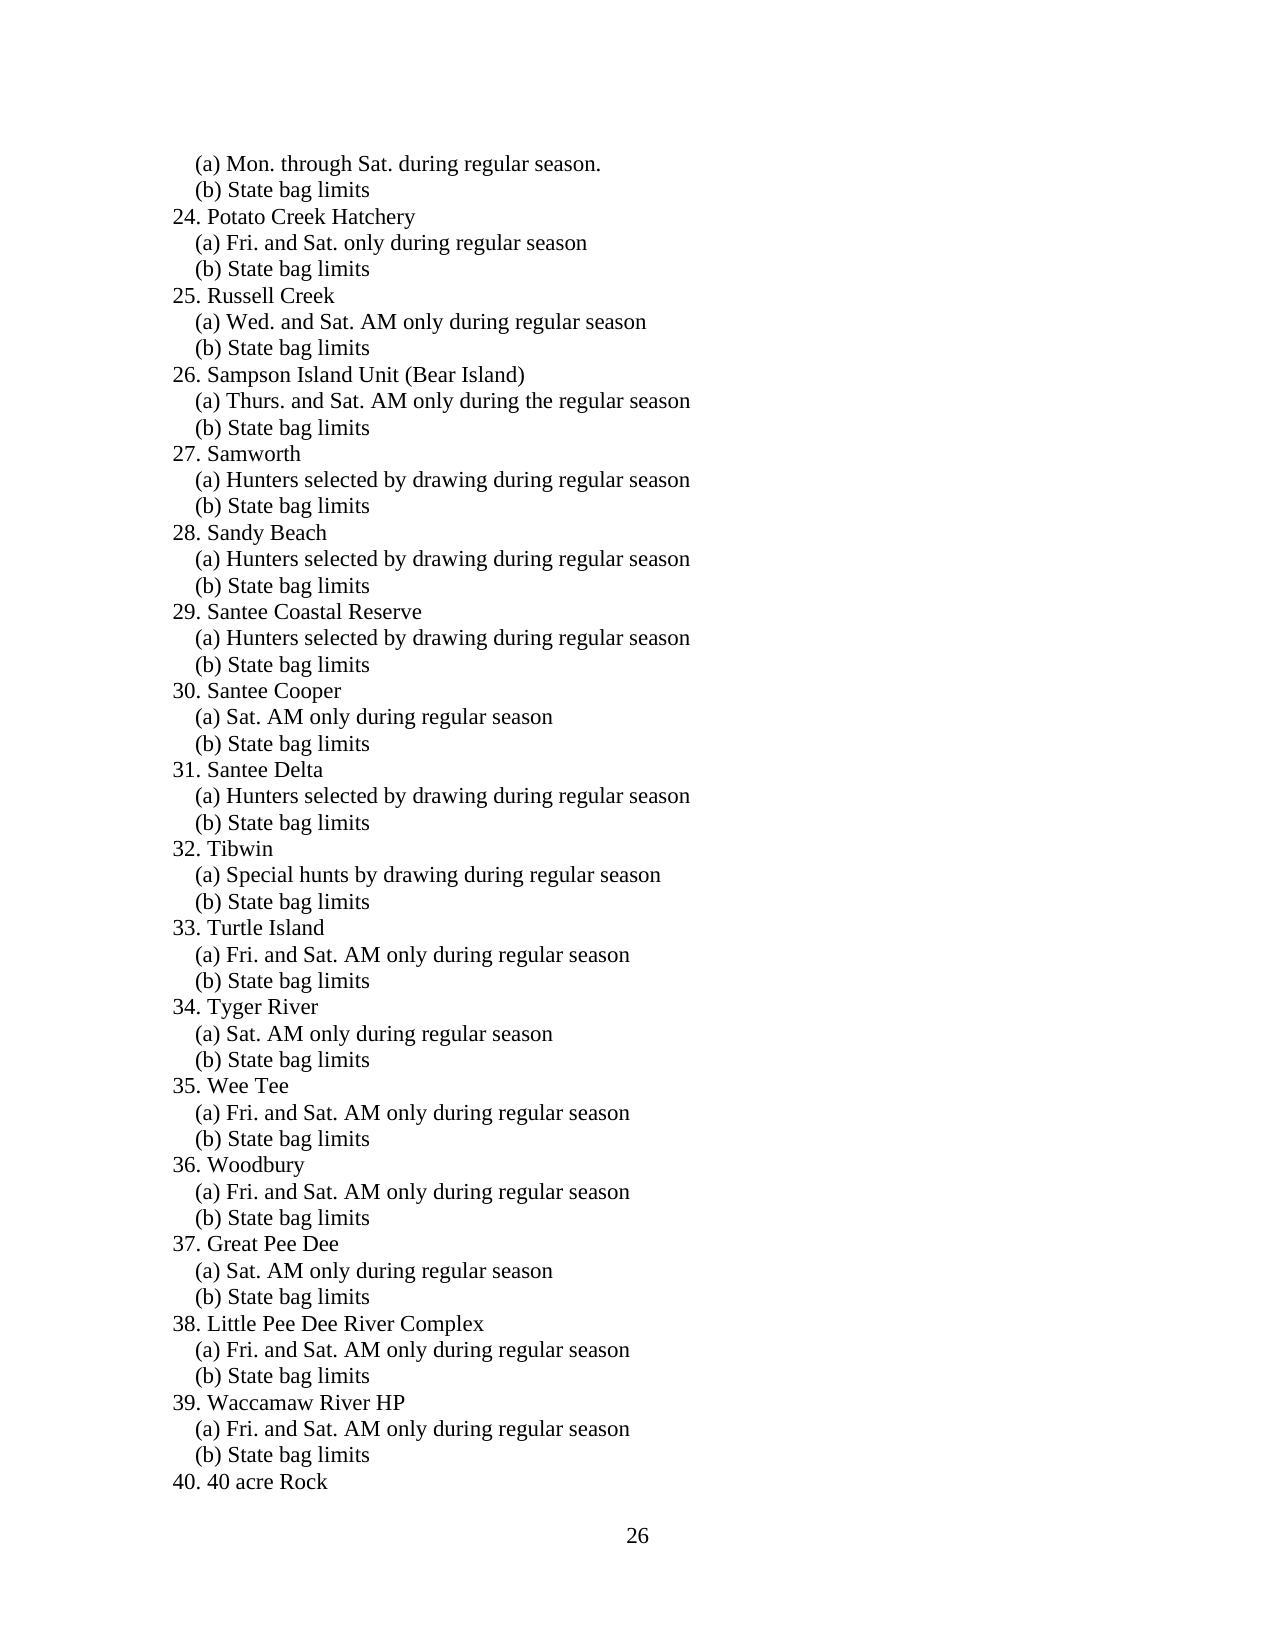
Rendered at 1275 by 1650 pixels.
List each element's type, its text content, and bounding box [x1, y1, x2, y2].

text 40. 40 acre Rock [150, 1468, 1125, 1494]
text (b) State bag limits [150, 176, 1125, 203]
text (a) Hunters selected by drawing during regular season [150, 782, 1125, 809]
text (b) State bag limits [150, 493, 1125, 519]
text 28. Sandy Beach [150, 519, 1125, 545]
text (b) State bag limits [150, 572, 1125, 598]
text (a) Hunters selected by drawing during regular season [150, 624, 1125, 651]
text (b) State bag limits [150, 255, 1125, 282]
text (b) State bag limits [150, 1046, 1125, 1072]
text (b) State bag limits [150, 1125, 1125, 1151]
text 39. Waccamaw River HP [150, 1389, 1125, 1415]
text (a) Hunters selected by drawing during regular season [150, 466, 1125, 493]
text 27. Samworth [150, 440, 1125, 466]
text 33. Turtle Island [150, 914, 1125, 941]
text (a) Fri. and Sat. AM only during regular season [150, 1336, 1125, 1362]
text (b) State bag limits [150, 1283, 1125, 1309]
text (b) State bag limits [150, 888, 1125, 914]
text (a) Sat. AM only during regular season [150, 1257, 1125, 1283]
text 36. Woodbury [150, 1151, 1125, 1178]
text (a) Hunters selected by drawing during regular season [150, 545, 1125, 572]
text (b) State bag limits [150, 334, 1125, 361]
text 29. Santee Coastal Reserve [150, 598, 1125, 624]
text (b) State bag limits [150, 1204, 1125, 1231]
text 38. Little Pee Dee River Complex [150, 1309, 1125, 1336]
text 25. Russell Creek [150, 282, 1125, 308]
text 37. Great Pee Dee [150, 1231, 1125, 1257]
text (b) State bag limits [150, 967, 1125, 993]
text (a) Thurs. and Sat. AM only during the regular season [150, 387, 1125, 413]
text (a) Sat. AM only during regular season [150, 703, 1125, 730]
text (b) State bag limits [150, 730, 1125, 756]
text 34. Tyger River [150, 993, 1125, 1020]
text (b) State bag limits [150, 651, 1125, 677]
text (a) Fri. and Sat. AM only during regular season [150, 1099, 1125, 1125]
text (b) State bag limits [150, 809, 1125, 835]
text (b) State bag limits [150, 1362, 1125, 1389]
text 24. Potato Creek Hatchery [150, 203, 1125, 229]
text (a) Wed. and Sat. AM only during regular season [150, 308, 1125, 334]
text (b) State bag limits [150, 1441, 1125, 1468]
text 31. Santee Delta [150, 756, 1125, 782]
text (a) Fri. and Sat. only during regular season [150, 229, 1125, 255]
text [150, 150, 1125, 176]
text (a) Fri. and Sat. AM only during regular season [150, 941, 1125, 967]
text 32. Tibwin [150, 835, 1125, 862]
text 35. Wee Tee [150, 1072, 1125, 1099]
text (a) Sat. AM only during regular season [150, 1020, 1125, 1046]
text (a) Fri. and Sat. AM only during regular season [150, 1415, 1125, 1441]
text (a) Special hunts by drawing during regular season [150, 862, 1125, 888]
text 26. Sampson Island Unit (Bear Island) [150, 361, 1125, 387]
text (b) State bag limits [150, 413, 1125, 440]
text 30. Santee Cooper [150, 677, 1125, 703]
text (a) Fri. and Sat. AM only during regular season [150, 1178, 1125, 1204]
